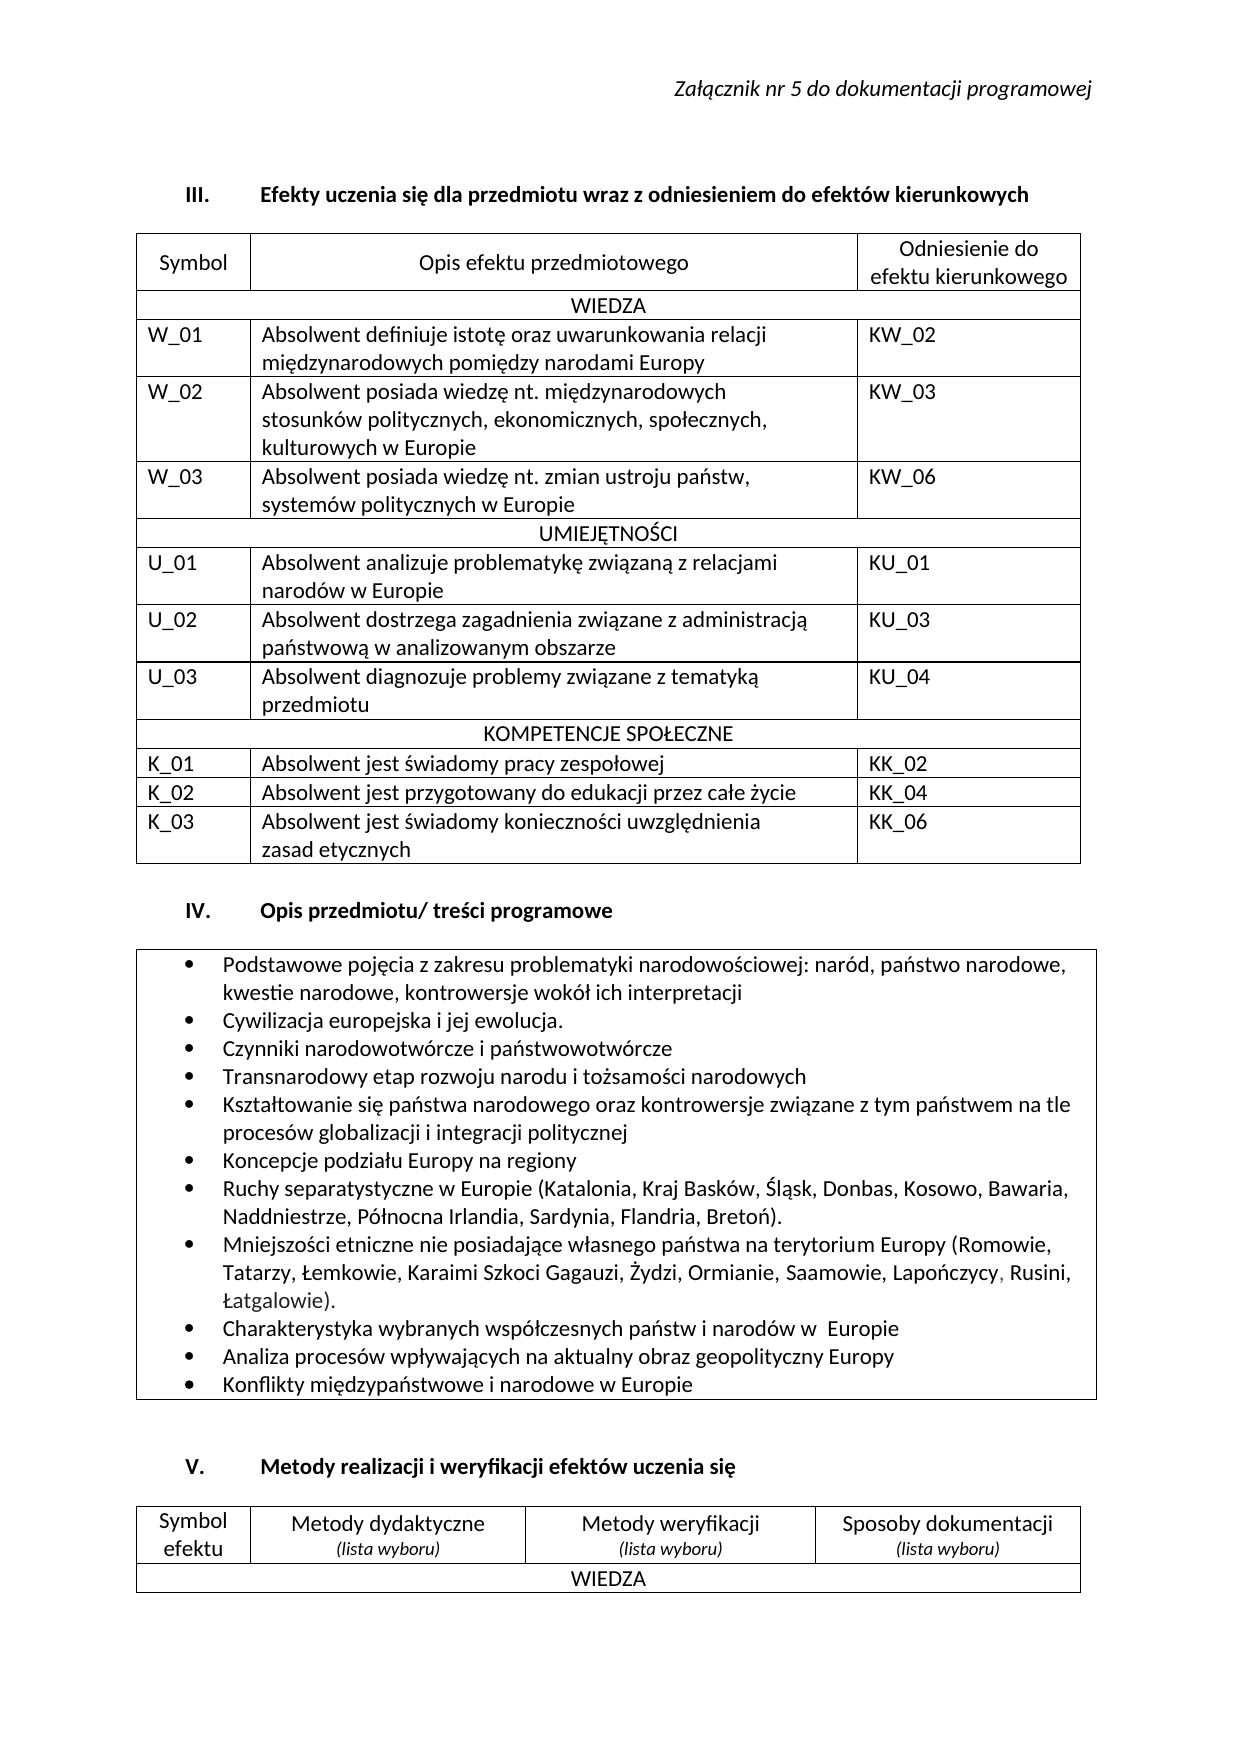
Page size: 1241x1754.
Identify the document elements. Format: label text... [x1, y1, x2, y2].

table_cell WIEDZA [137, 1564, 1080, 1592]
table_cell Absolwent analizuje problematykę związaną z relacjami narodów w Europie [251, 548, 857, 604]
list Efekty uczenia się dla przedmiotu wraz z odniesieniem do efektów kierunkowych [185, 180, 1093, 208]
table_cell Absolwent jest świadomy pracy zespołowej [251, 749, 857, 777]
table_header Symbol [137, 234, 250, 290]
table_cell KU_01 [858, 548, 1080, 604]
table_header Podstawowe pojęcia z zakresu problematyki narodowościowej: naród, państwo narodowe, kwestie narodowe, kontrowersje wokół ich interpretacji Cywilizacja europejska i jej ewolucja. Czynniki narodowotwórcze i państwowotwórcze Transnarodowy etap rozwoju narodu i tożsamości narodowych Kształtowanie się państwa narodowego oraz kontrowersje związane z tym państwem na tle procesów globalizacji i integracji politycznej Koncepcje podziału Europy na regiony Ruchy separatystyczne w Europie (Katalonia, Kraj Basków, Śląsk, Donbas, Kosowo, Bawaria, Naddniestrze, Północna Irlandia, Sardynia, Flandria, Bretoń). Mniejszości etniczne nie posiadające własnego państwa na terytorium Europy (Romowie, Tatarzy, Łemkowie, Karaimi Szkoci Gagauzi, Żydzi, Ormianie, Saamowie, Lapończycy, Rusini, Łatgalowie). Charakterystyka wybranych współczesnych państw i narodów w Europie Analiza procesów wpływających na aktualny obraz geopolityczny Europy Konflikty międzypaństwowe i narodowe w Europie [137, 950, 1096, 1398]
table_header Metody weryfikacji (lista wyboru) [526, 1507, 815, 1563]
table_cell KK_04 [858, 778, 1080, 806]
table_cell K_02 [137, 778, 250, 806]
table_cell Absolwent jest przygotowany do edukacji przez całe życie [251, 778, 857, 806]
table_header Metody dydaktyczne (lista wyboru) [251, 1507, 525, 1563]
table_cell WIEDZA [137, 291, 1080, 319]
table_cell U_02 [137, 605, 250, 661]
table_cell W_01 [137, 320, 250, 376]
table_cell KW_06 [858, 462, 1080, 518]
table_cell KW_03 [858, 377, 1080, 461]
table_header Sposoby dokumentacji (lista wyboru) [816, 1507, 1080, 1563]
table_cell W_03 [137, 462, 250, 518]
table_header Odniesienie do efektu kierunkowego [858, 234, 1080, 290]
table_cell K_01 [137, 749, 250, 777]
table_cell Absolwent jest świadomy konieczności uwzględnienia zasad etycznych [251, 807, 857, 863]
table_cell U_03 [137, 663, 250, 718]
table_cell KU_04 [858, 663, 1080, 718]
table_cell W_02 [137, 377, 250, 461]
table_cell Absolwent dostrzega zagadnienia związane z administracją państwową w analizowanym obszarze [251, 605, 857, 661]
table_cell U_01 [137, 548, 250, 604]
list Opis przedmiotu/ treści programowe [185, 896, 1093, 924]
table_header Symbol efektu [137, 1507, 250, 1563]
table_cell Absolwent posiada wiedzę nt. międzynarodowych stosunków politycznych, ekonomicznych, społecznych, kulturowych w Europie [251, 377, 857, 461]
table_cell KK_06 [858, 807, 1080, 863]
table_cell K_03 [137, 807, 250, 863]
table_cell KK_02 [858, 749, 1080, 777]
table_cell Absolwent definiuje istotę oraz uwarunkowania relacji międzynarodowych pomiędzy narodami Europy [251, 320, 857, 376]
list Metody realizacji i weryfikacji efektów uczenia się [185, 1452, 1093, 1481]
table_cell KU_03 [858, 605, 1080, 661]
table_cell KOMPETENCJE SPOŁECZNE [137, 720, 1080, 748]
table_cell Absolwent posiada wiedzę nt. zmian ustroju państw, systemów politycznych w Europie [251, 462, 857, 518]
table_cell Absolwent diagnozuje problemy związane z tematyką przedmiotu [251, 663, 857, 718]
table_cell UMIEJĘTNOŚCI [137, 519, 1080, 547]
table_header Opis efektu przedmiotowego [251, 234, 857, 290]
table_cell KW_02 [858, 320, 1080, 376]
